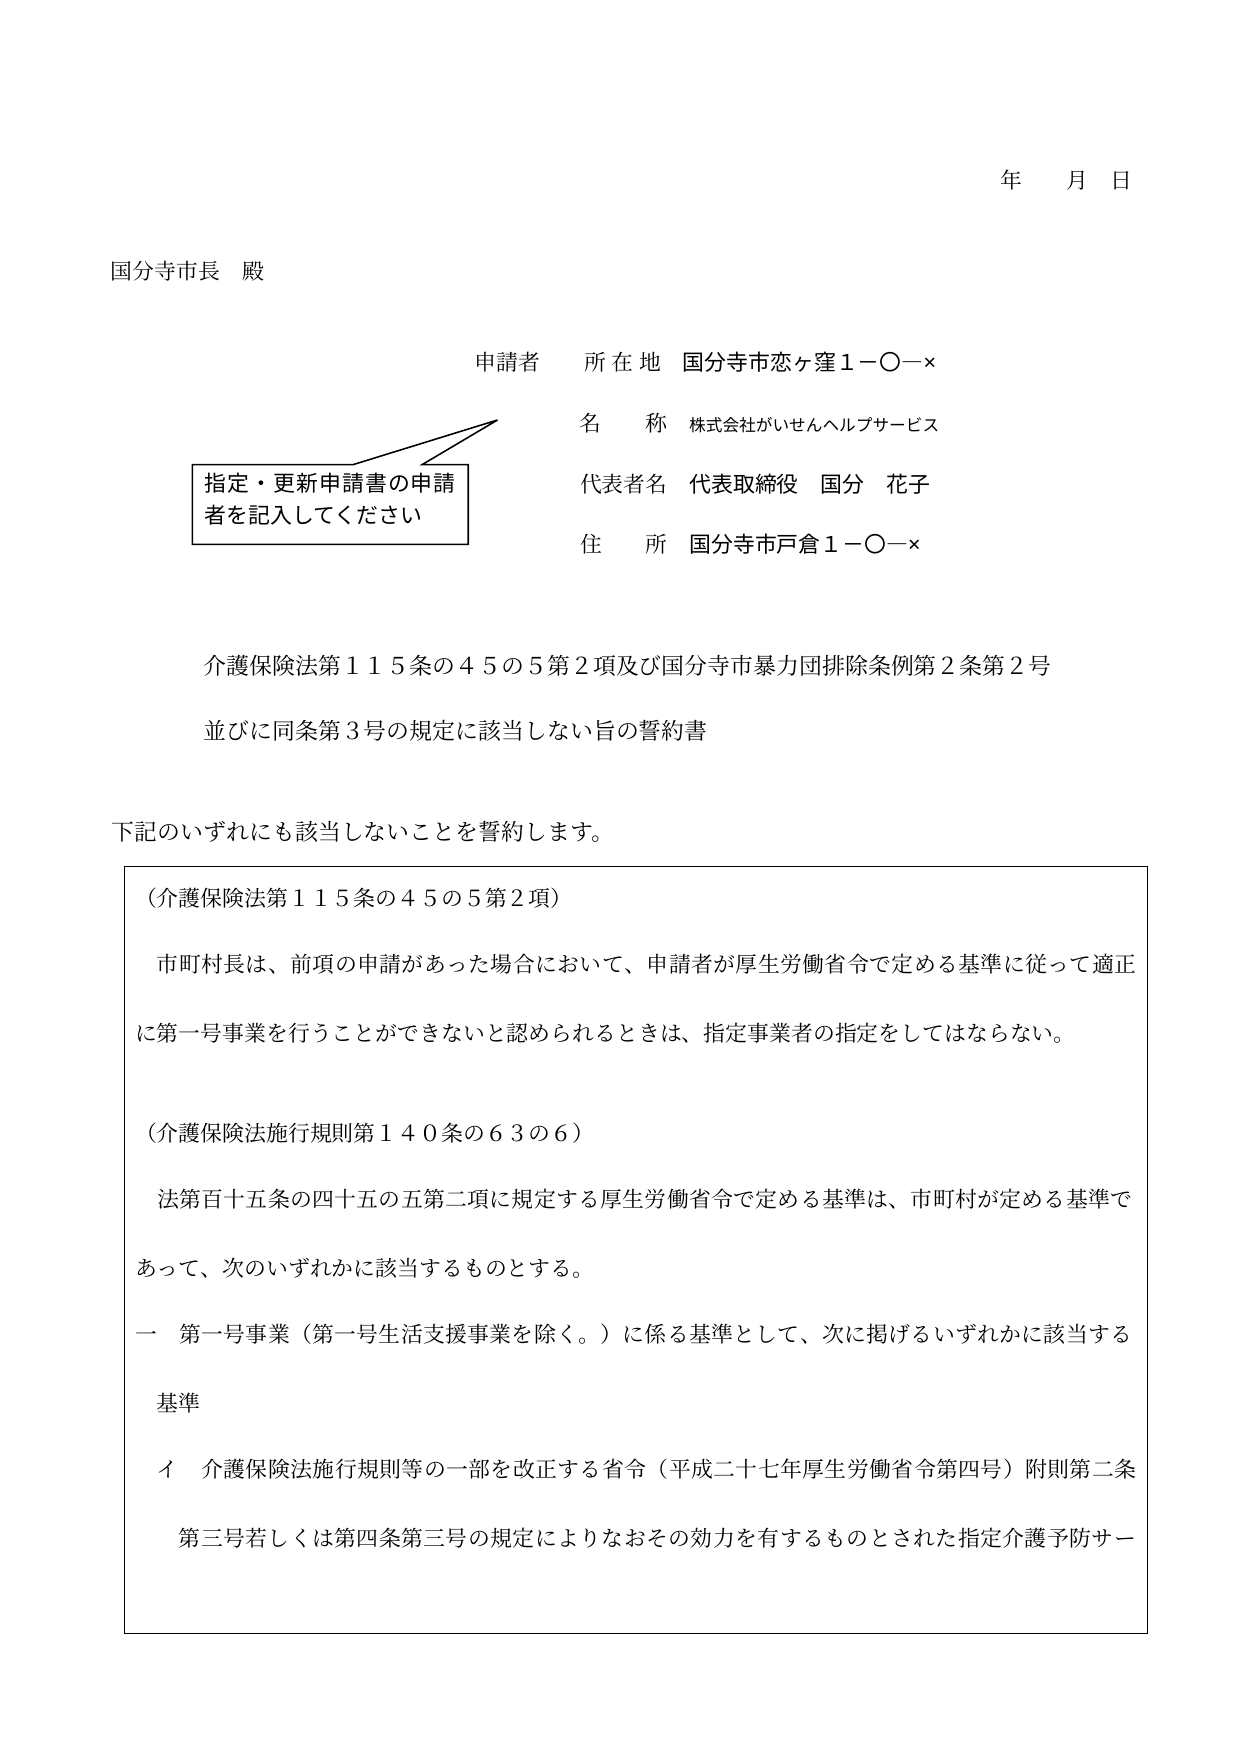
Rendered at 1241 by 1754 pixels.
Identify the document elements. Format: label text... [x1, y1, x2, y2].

text 国分寺市長 殿 [89, 240, 1153, 301]
text 介護保険法第１１５条の４５の５第２項及び国分寺市暴力団排除条例第２条第２号 [89, 634, 1152, 695]
text 下記のいずれにも該当しないことを誓約します。 [89, 800, 1152, 861]
text 住 所 国分寺市戸倉１－〇―× [89, 513, 1153, 573]
text 代表者名 代表取締役 国分 花子 [89, 452, 388, 513]
text 並びに同条第３号の規定に該当しない旨の誓約書 [89, 699, 1152, 760]
text 代表者名 代表取締役 国分 花子 [429, 452, 1153, 513]
text 名 称 株式会社がいせんヘルプサービス [89, 392, 1153, 452]
text 申請者 所 在 地 国分寺市恋ヶ窪１－〇―× [89, 331, 1153, 392]
text 年 月 日 [89, 149, 1131, 210]
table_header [125, 867, 1147, 1633]
